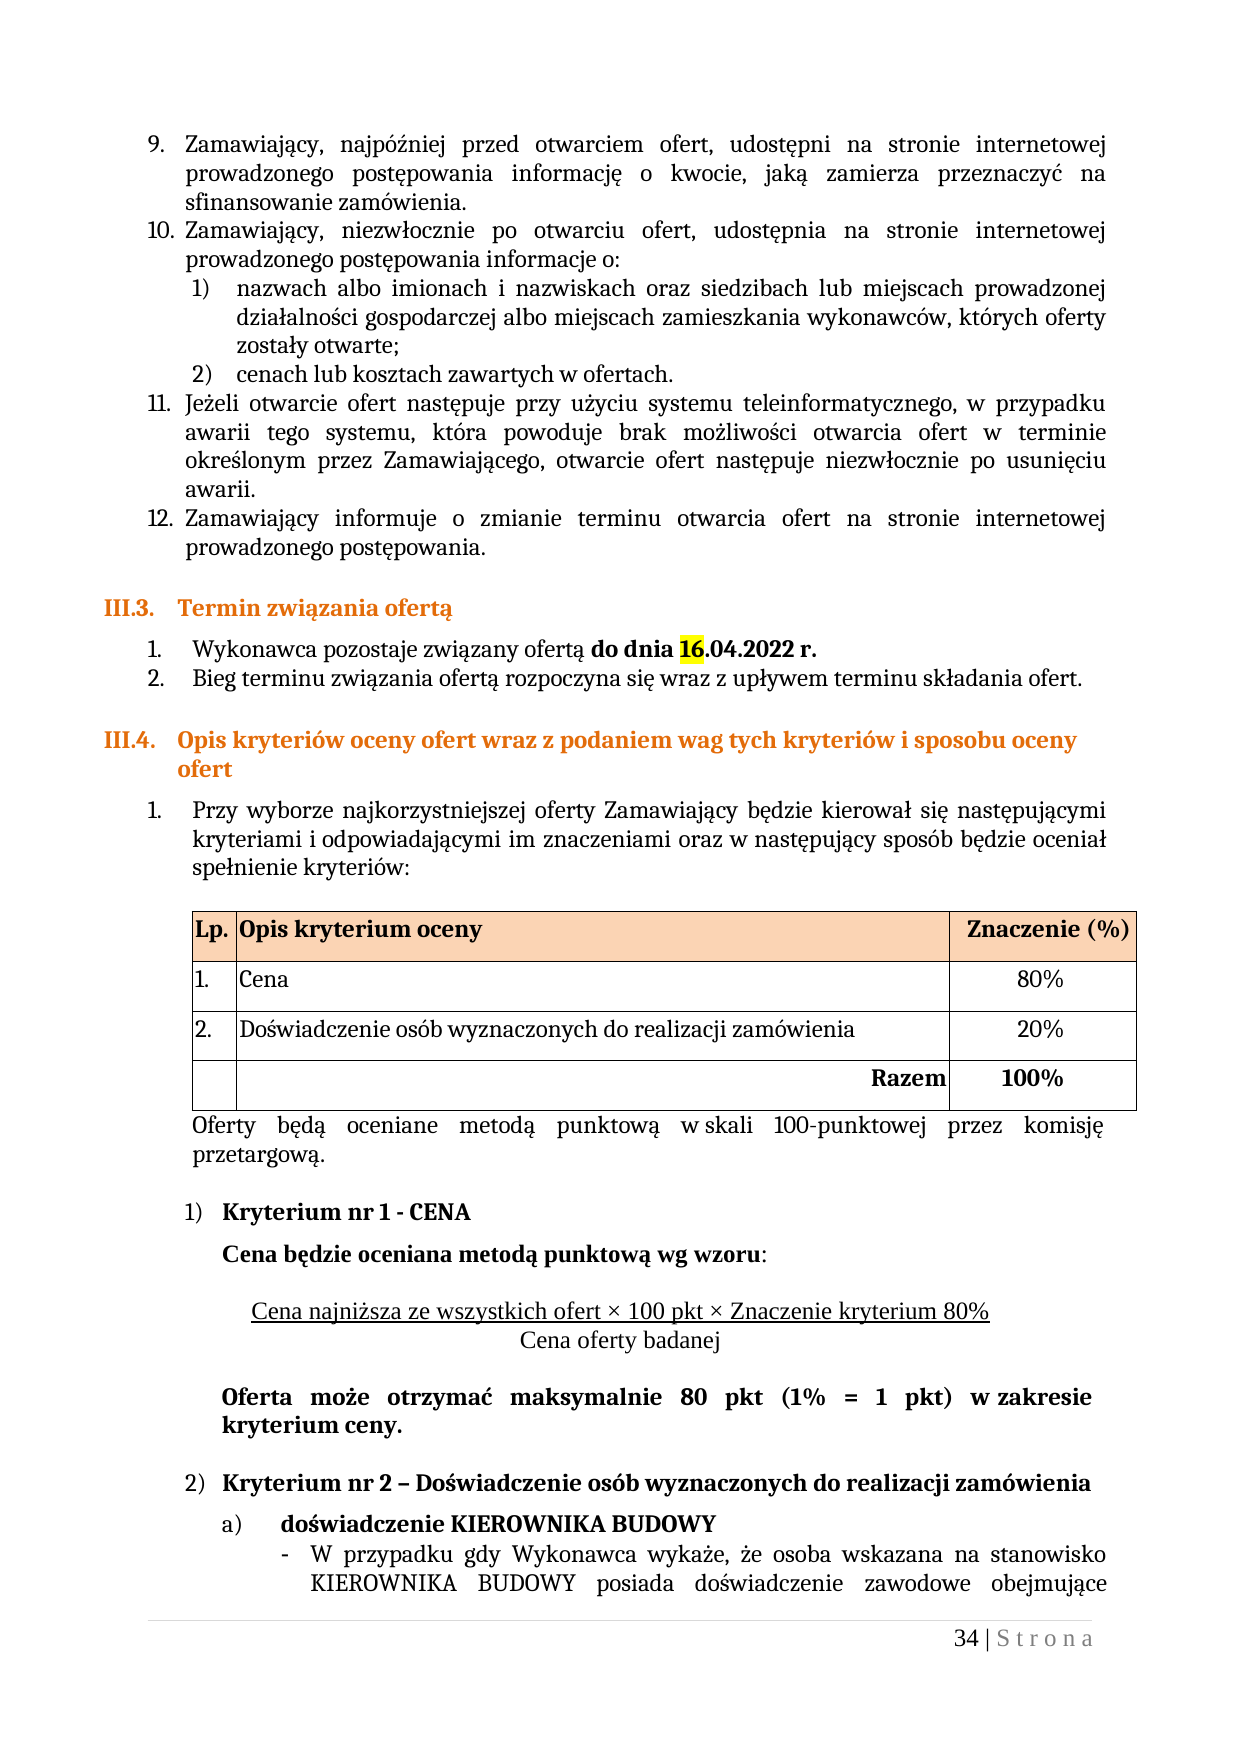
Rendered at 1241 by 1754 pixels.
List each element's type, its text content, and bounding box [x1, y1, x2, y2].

table_header Lp. [193, 912, 236, 961]
subtitle Opis kryteriów oceny ofert wraz z podaniem wag tych kryteriów i sposobu oceny ofert [103, 726, 1107, 783]
subtitle Termin związania ofertą [103, 594, 1107, 623]
table_cell Cena [237, 962, 949, 1011]
list nazwach albo imionach i nazwiskach oraz siedzibach lub miejscach prowadzonej działalności gospodarczej albo miejscach zamieszkania wykonawców, których oferty zostały otwarte; [192, 274, 1107, 360]
table_cell 1. [193, 962, 236, 1011]
table_cell 100% [950, 1061, 1136, 1110]
text Oferty będą oceniane metodą punktową w skali 100-punktowej przez komisję przetargową. [192, 1111, 1104, 1169]
list Kryterium nr 2 – Doświadczenie osób wyznaczonych do realizacji zamówienia [185, 1469, 1092, 1498]
text Cena będzie oceniana metodą punktową wg wzoru: [222, 1239, 1092, 1268]
table_cell 80% [950, 962, 1136, 1011]
list Bieg terminu związania ofertą rozpoczyna się wraz z upływem terminu składania ofert. [148, 664, 1107, 693]
table_cell [193, 1061, 236, 1110]
list Wykonawca pozostaje związany ofertą do dnia 16.04.2022 r. [704, 635, 1107, 664]
table_cell Doświadczenie osób wyznaczonych do realizacji zamówienia [237, 1012, 949, 1060]
list Zamawiający, najpóźniej przed otwarciem ofert, udostępni na stronie internetowej prowadzonego postępowania informację o kwocie, jaką zamierza przeznaczyć na sfinansowanie zamówienia. [148, 130, 1107, 216]
text Oferta może otrzymać maksymalnie 80 pkt (1% = 1 pkt) w zakresie kryterium ceny. [222, 1383, 1092, 1440]
list doświadczenie KIEROWNIKA BUDOWY [222, 1510, 1107, 1539]
list Jeżeli otwarcie ofert następuje przy użyciu systemu teleinformatycznego, w przypadku awarii tego systemu, która powoduje brak możliwości otwarcia ofert w terminie określonym przez Zamawiającego, otwarcie ofert następuje niezwłocznie po usunięciu awarii. [148, 389, 1107, 504]
list Wykonawca pozostaje związany ofertą do dnia 16.04.2022 r. [148, 635, 680, 664]
table_cell 2. [193, 1012, 236, 1060]
table_cell Razem [237, 1061, 949, 1110]
list Zamawiający, niezwłocznie po otwarciu ofert, udostępnia na stronie internetowej prowadzonego postępowania informacje o: [148, 216, 1107, 274]
table_header Opis kryterium oceny [237, 912, 949, 961]
list Przy wyborze najkorzystniejszej oferty Zamawiający będzie kierował się następującymi kryteriami i odpowiadającymi im znaczeniami oraz w następujący sposób będzie oceniał spełnienie kryteriów: [148, 796, 1107, 882]
list cenach lub kosztach zawartych w ofertach. [192, 360, 1107, 389]
text Cena oferty badanej [148, 1325, 1092, 1354]
list Zamawiający informuje o zmianie terminu otwarcia ofert na stronie internetowej prowadzonego postępowania. [148, 504, 1107, 561]
text Cena najniższa ze wszystkich ofert × 100 pkt × Znaczenie kryterium 80% [148, 1296, 1092, 1325]
table_cell 20% [950, 1012, 1136, 1060]
list Kryterium nr 1 - CENA [185, 1198, 1092, 1226]
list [281, 1539, 1107, 1597]
table_header Znaczenie (%) [950, 912, 1136, 961]
